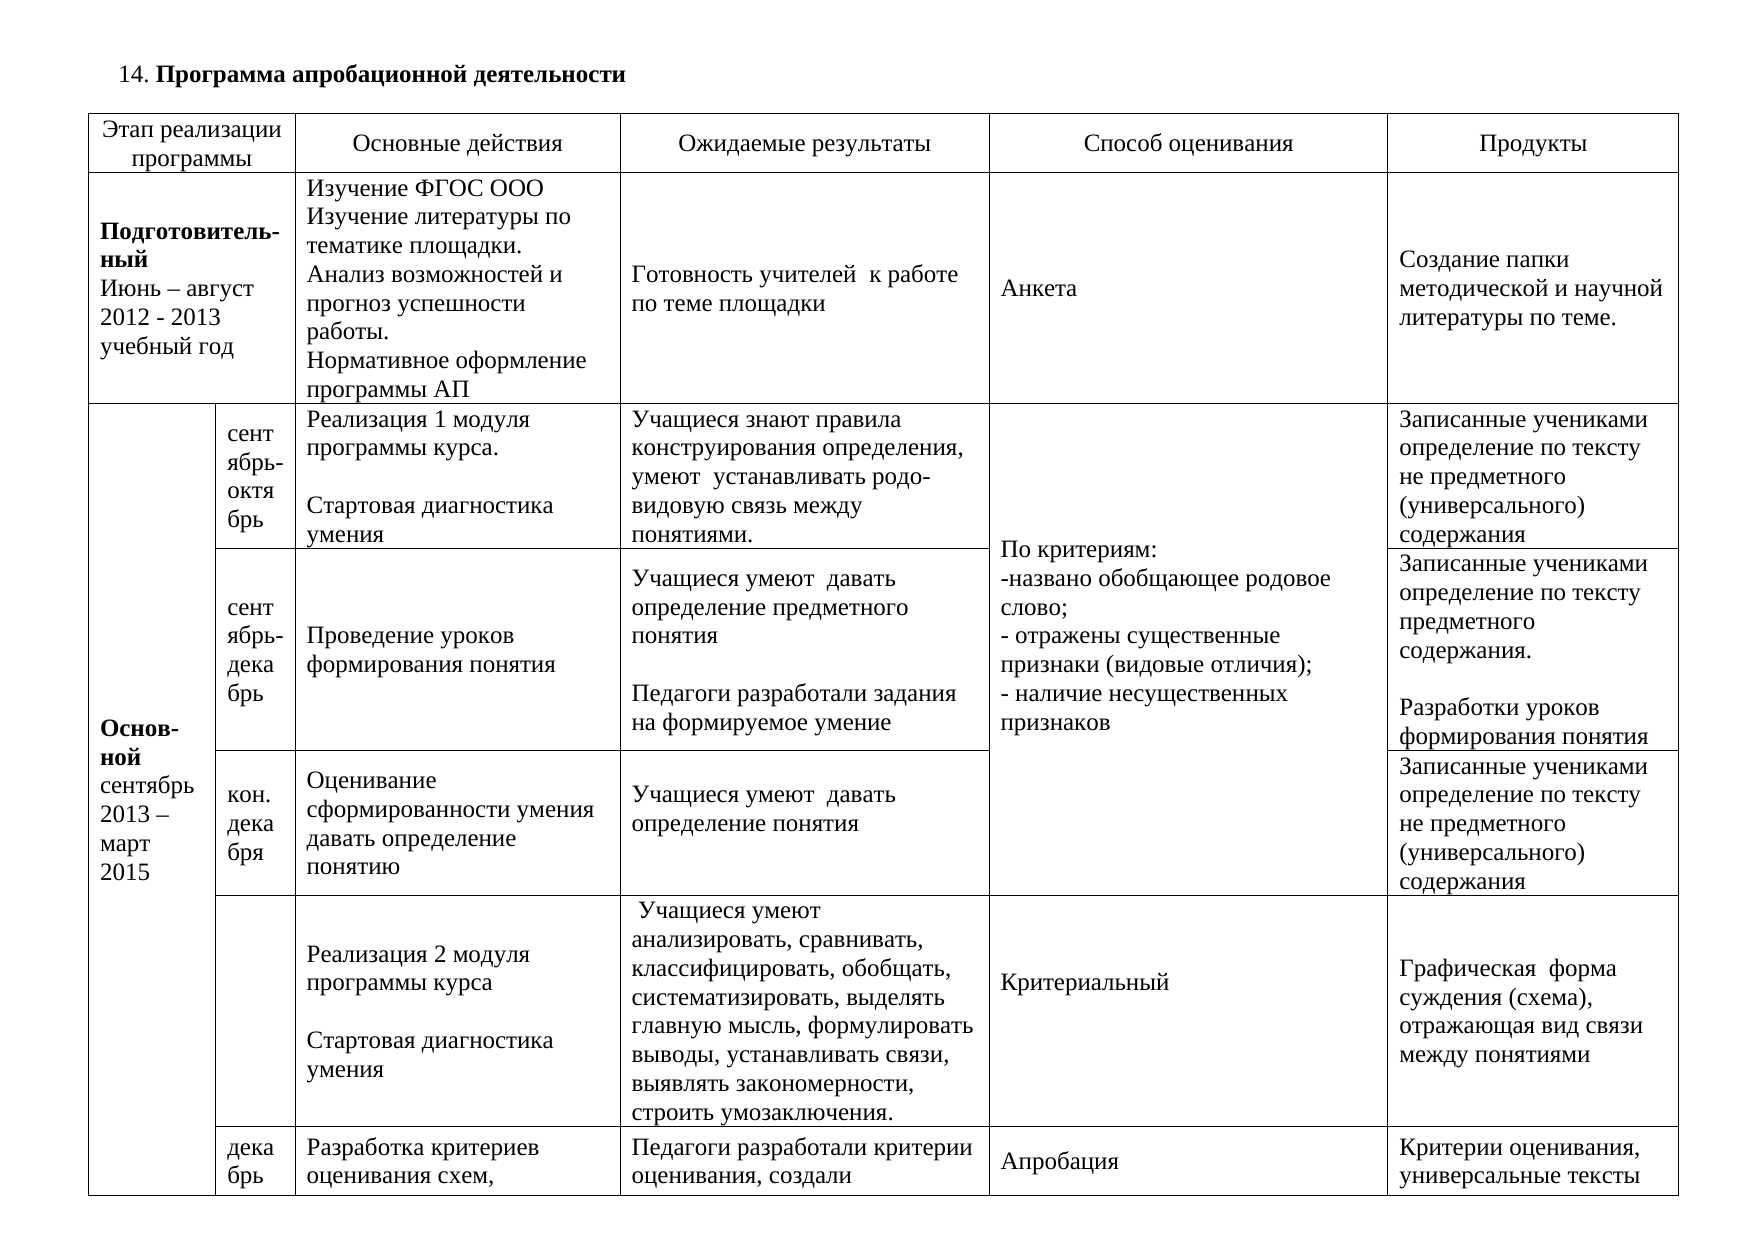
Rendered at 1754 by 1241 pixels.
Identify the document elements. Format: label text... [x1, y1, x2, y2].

table_header Основные действия [296, 114, 620, 172]
table_cell Графическая форма суждения (схема), отражающая вид связи между понятиями [1388, 896, 1678, 1126]
table_cell Создание папки методической и научной литературы по теме. [1388, 173, 1678, 403]
table_cell Критериальный [990, 896, 1387, 1126]
table_cell Готовность учителей к работе по теме площадки [621, 173, 989, 403]
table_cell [1388, 1127, 1678, 1195]
table_cell [216, 896, 295, 1126]
table_cell Анкета [990, 173, 1387, 403]
table_cell Реализация 1 модуля программы курса. Стартовая диагностика умения [296, 404, 620, 547]
table_cell Записанные учениками определение по тексту не предметного (универсального) содержания [1388, 404, 1678, 547]
text 14. Программа апробационной деятельности [59, 59, 1680, 88]
table_cell По критериям: -названо обобщающее родовое слово; - отражены существенные признаки (видовые отличия); - наличие несущественных признаков [990, 404, 1387, 894]
table_cell Учащиеся умеют анализировать, сравнивать, классифицировать, обобщать, систематизировать, выделять главную мысль, формулировать выводы, устанавливать связи, выявлять закономерности, строить умозаключения. [621, 896, 989, 1126]
table_cell сентябрь-декабрь [216, 549, 295, 750]
table_cell Записанные учениками определение по тексту предметного содержания. Разработки уроков формирования понятия [1388, 549, 1678, 750]
table_header Этап реализации программы [89, 114, 295, 172]
table_cell Учащиеся умеют давать определение понятия [621, 751, 989, 894]
table_cell Подготовитель-ный Июнь – август 2012 - 2013 учебный год [89, 173, 295, 403]
table_header Продукты [1388, 114, 1678, 172]
table_cell Учащиеся знают правила конструирования определения, умеют устанавливать родо-видовую связь между понятиями. [621, 404, 989, 547]
table_cell Основ-ной сентябрь 2013 – март 2015 [89, 404, 215, 1195]
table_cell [621, 1127, 989, 1195]
table_cell декабрь [216, 1127, 295, 1195]
table_cell Изучение ФГОС ООО Изучение литературы по тематике площадки. Анализ возможностей и прогноз успешности работы. Нормативное оформление программы АП [296, 173, 620, 403]
table_cell Апробация [990, 1127, 1387, 1195]
table_cell сентябрь-октябрь [216, 404, 295, 547]
table_cell Учащиеся умеют давать определение предметного понятия Педагоги разработали задания на формируемое умение [621, 549, 989, 750]
table_cell кон. декабря [216, 751, 295, 894]
table_header Ожидаемые результаты [621, 114, 989, 172]
table_cell Оценивание сформированности умения давать определение понятию [296, 751, 620, 894]
table_header Способ оценивания [990, 114, 1387, 172]
table_cell Записанные учениками определение по тексту не предметного (универсального) содержания [1388, 751, 1678, 894]
table_cell Реализация 2 модуля программы курса Стартовая диагностика умения [296, 896, 620, 1126]
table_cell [296, 1127, 620, 1195]
table_cell Проведение уроков формирования понятия [296, 549, 620, 750]
